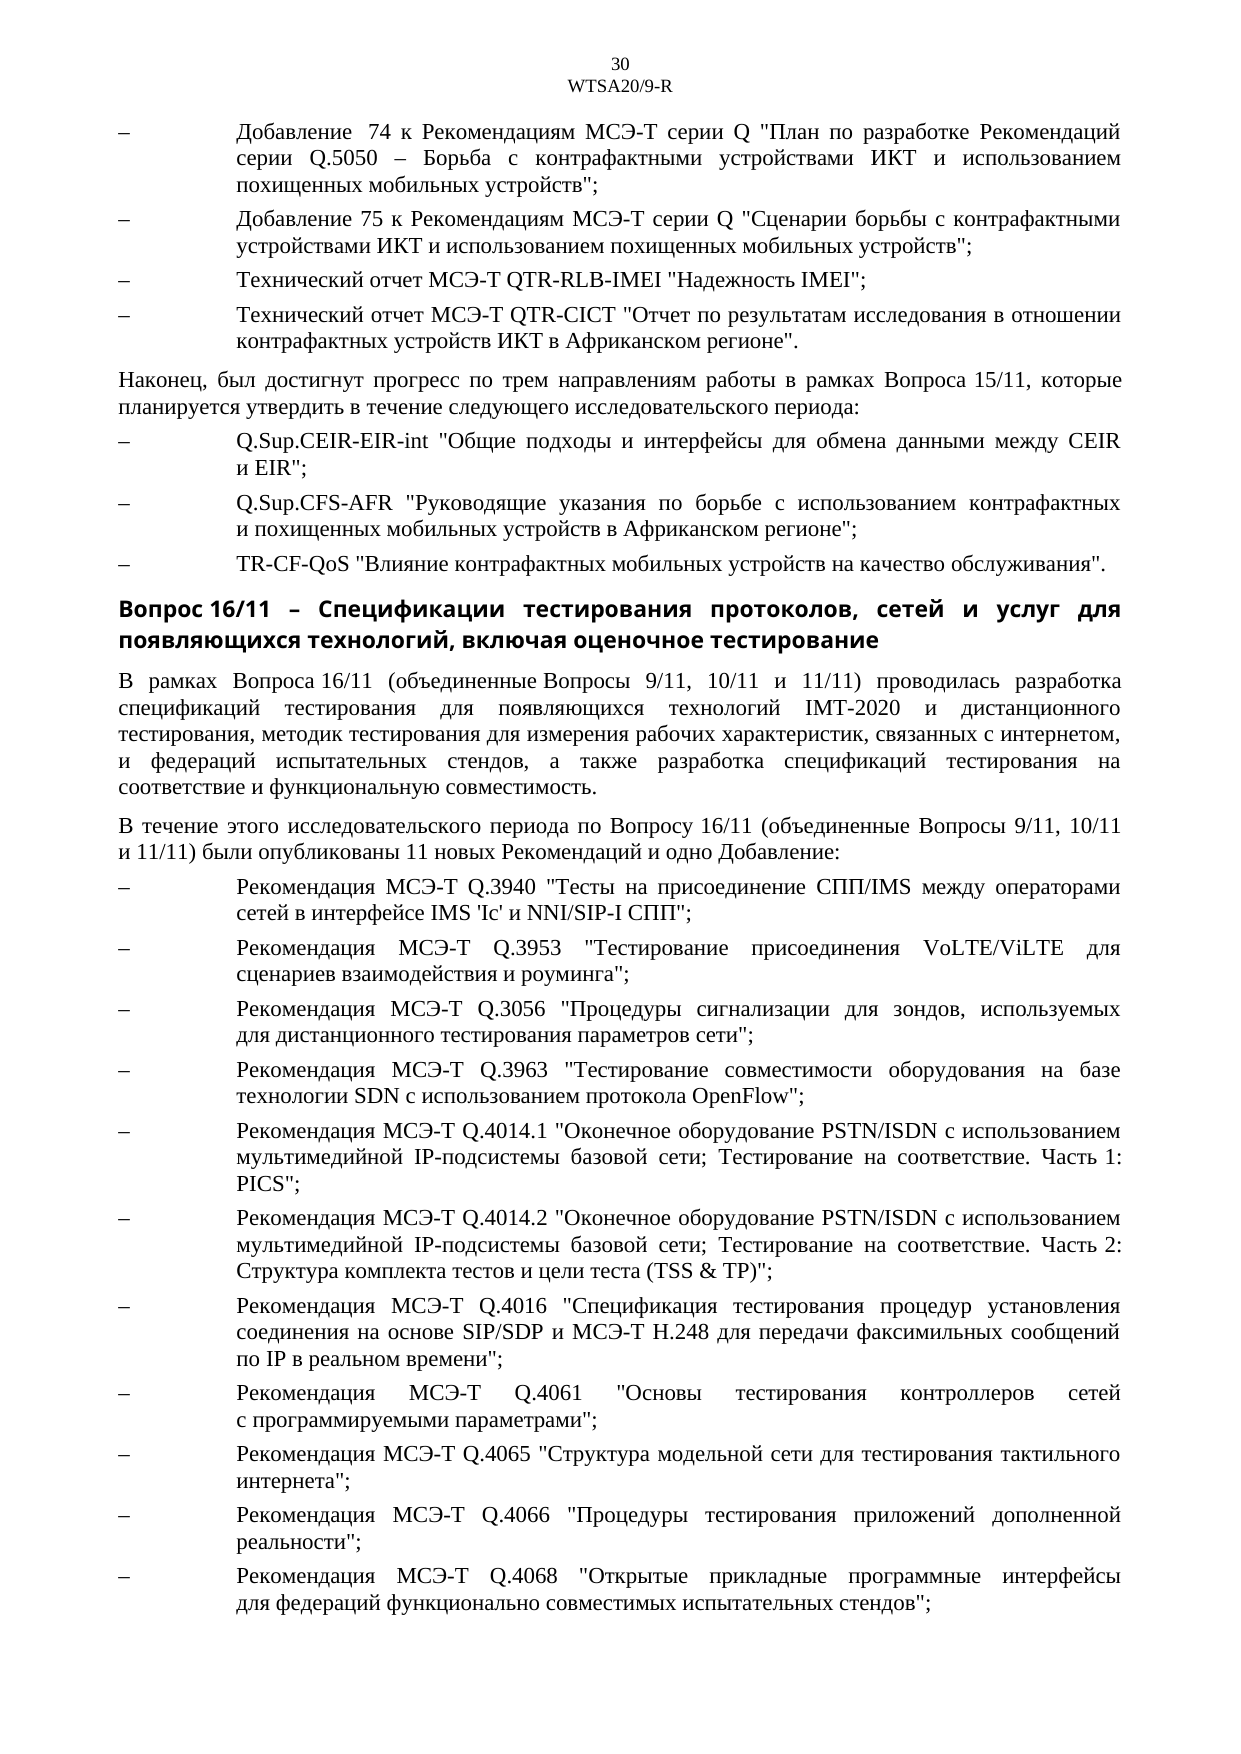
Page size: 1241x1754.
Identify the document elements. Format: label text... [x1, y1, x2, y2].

text – Рекомендация МСЭ-T Q.3940 "Тесты на присоединение СПП/IMS между операторами сетей в интерфейсе IMS 'Ic' и NNI/SIP-I СПП"; [118, 873, 1122, 926]
text – Рекомендация МСЭ-T Q.4014.2 "Оконечное оборудование PSTN/ISDN с использованием мультимедийной IP-подсистемы базовой сети; Тестирование на соответствие. Часть 2: Структура комплекта тестов и цели теста (TSS & TP)"; [118, 1204, 1122, 1283]
text В рамках Вопроса 16/11 (объединенные Вопросы 9/11, 10/11 и 11/11) проводилась разработка спецификаций тестирования для появляющихся технологий IMT-2020 и дистанционного тестирования, методик тестирования для измерения рабочих характеристик, связанных с интернетом, и федераций испытательных стендов, а также разработка спецификаций тестирования на соответствие и функциональную совместимость. [118, 668, 1122, 799]
text – Добавление 74 к Рекомендациям МСЭ-T серии Q "План по разработке Рекомендаций серии Q.5050 – Борьба с контрафактными устройствами ИКТ и использованием похищенных мобильных устройств"; [118, 118, 1122, 197]
text – Рекомендация МСЭ-T Q.4014.1 "Оконечное оборудование PSTN/ISDN с использованием мультимедийной IP-подсистемы базовой сети; Тестирование на соответствие. Часть 1: PICS"; [118, 1117, 1122, 1196]
text – Технический отчет МСЭ-T QTR-CICT "Отчет по результатам исследования в отношении контрафактных устройств ИКТ в Африканском регионе". [118, 301, 1122, 354]
text – Рекомендация МСЭ-T Q.3056 "Процедуры сигнализации для зондов, используемых для дистанционного тестирования параметров сети"; [118, 995, 1122, 1048]
subtitle Вопрос 16/11 – Спецификации тестирования протоколов, сетей и услуг для появляющихся технологий, включая оценочное тестирование [118, 593, 1122, 655]
text В течение этого исследовательского периода по Вопросу 16/11 (объединенные Вопросы 9/11, 10/11 и 11/11) были опубликованы 11 новых Рекомендаций и одно Добавление: [118, 812, 1122, 864]
text – Q.Sup.CFS-AFR "Руководящие указания по борьбе с использованием контрафактных и похищенных мобильных устройств в Африканском регионе"; [118, 488, 1122, 541]
text – Q.Sup.CEIR-EIR-int "Общие подходы и интерфейсы для обмена данными между CEIR и EIR"; [118, 427, 1122, 480]
text – Рекомендация МСЭ-T Q.4068 "Открытые прикладные программные интерфейсы для федераций функционально совместимых испытательных стендов"; [118, 1562, 1122, 1615]
text – Рекомендация МСЭ-T Q.3953 "Тестирование присоединения VoLTE/ViLTE для сценариев взаимодействия и роуминга"; [118, 934, 1122, 987]
text – Рекомендация МСЭ-T Q.4065 "Структура модельной сети для тестирования тактильного интернета"; [118, 1440, 1122, 1493]
text – TR-CF-QoS "Влияние контрафактных мобильных устройств на качество обслуживания". [118, 549, 1122, 576]
text – Рекомендация МСЭ-T Q.3963 "Тестирование совместимости оборудования на базе технологии SDN с использованием протокола OpenFlow"; [118, 1056, 1122, 1109]
text – Рекомендация МСЭ-T Q.4061 "Основы тестирования контроллеров сетей с программируемыми параметрами"; [118, 1379, 1122, 1432]
text – Добавление 75 к Рекомендациям МСЭ-T серии Q "Сценарии борьбы с контрафактными устройствами ИКТ и использованием похищенных мобильных устройств"; [118, 206, 1122, 258]
text – Технический отчет МСЭ-T QTR-RLB-IMEI "Надежность IMEI"; [118, 267, 1122, 293]
text – Рекомендация МСЭ-T Q.4016 "Спецификация тестирования процедур установления соединения на основе SIP/SDP и МСЭ-Т H.248 для передачи факсимильных сообщений по IP в реальном времени"; [118, 1292, 1122, 1371]
text Наконец, был достигнут прогресс по трем направлениям работы в рамках Вопроса 15/11, которые планируется утвердить в течение следующего исследовательского периода: [118, 366, 1122, 419]
text – Рекомендация МСЭ-T Q.4066 "Процедуры тестирования приложений дополненной реальности"; [118, 1501, 1122, 1554]
